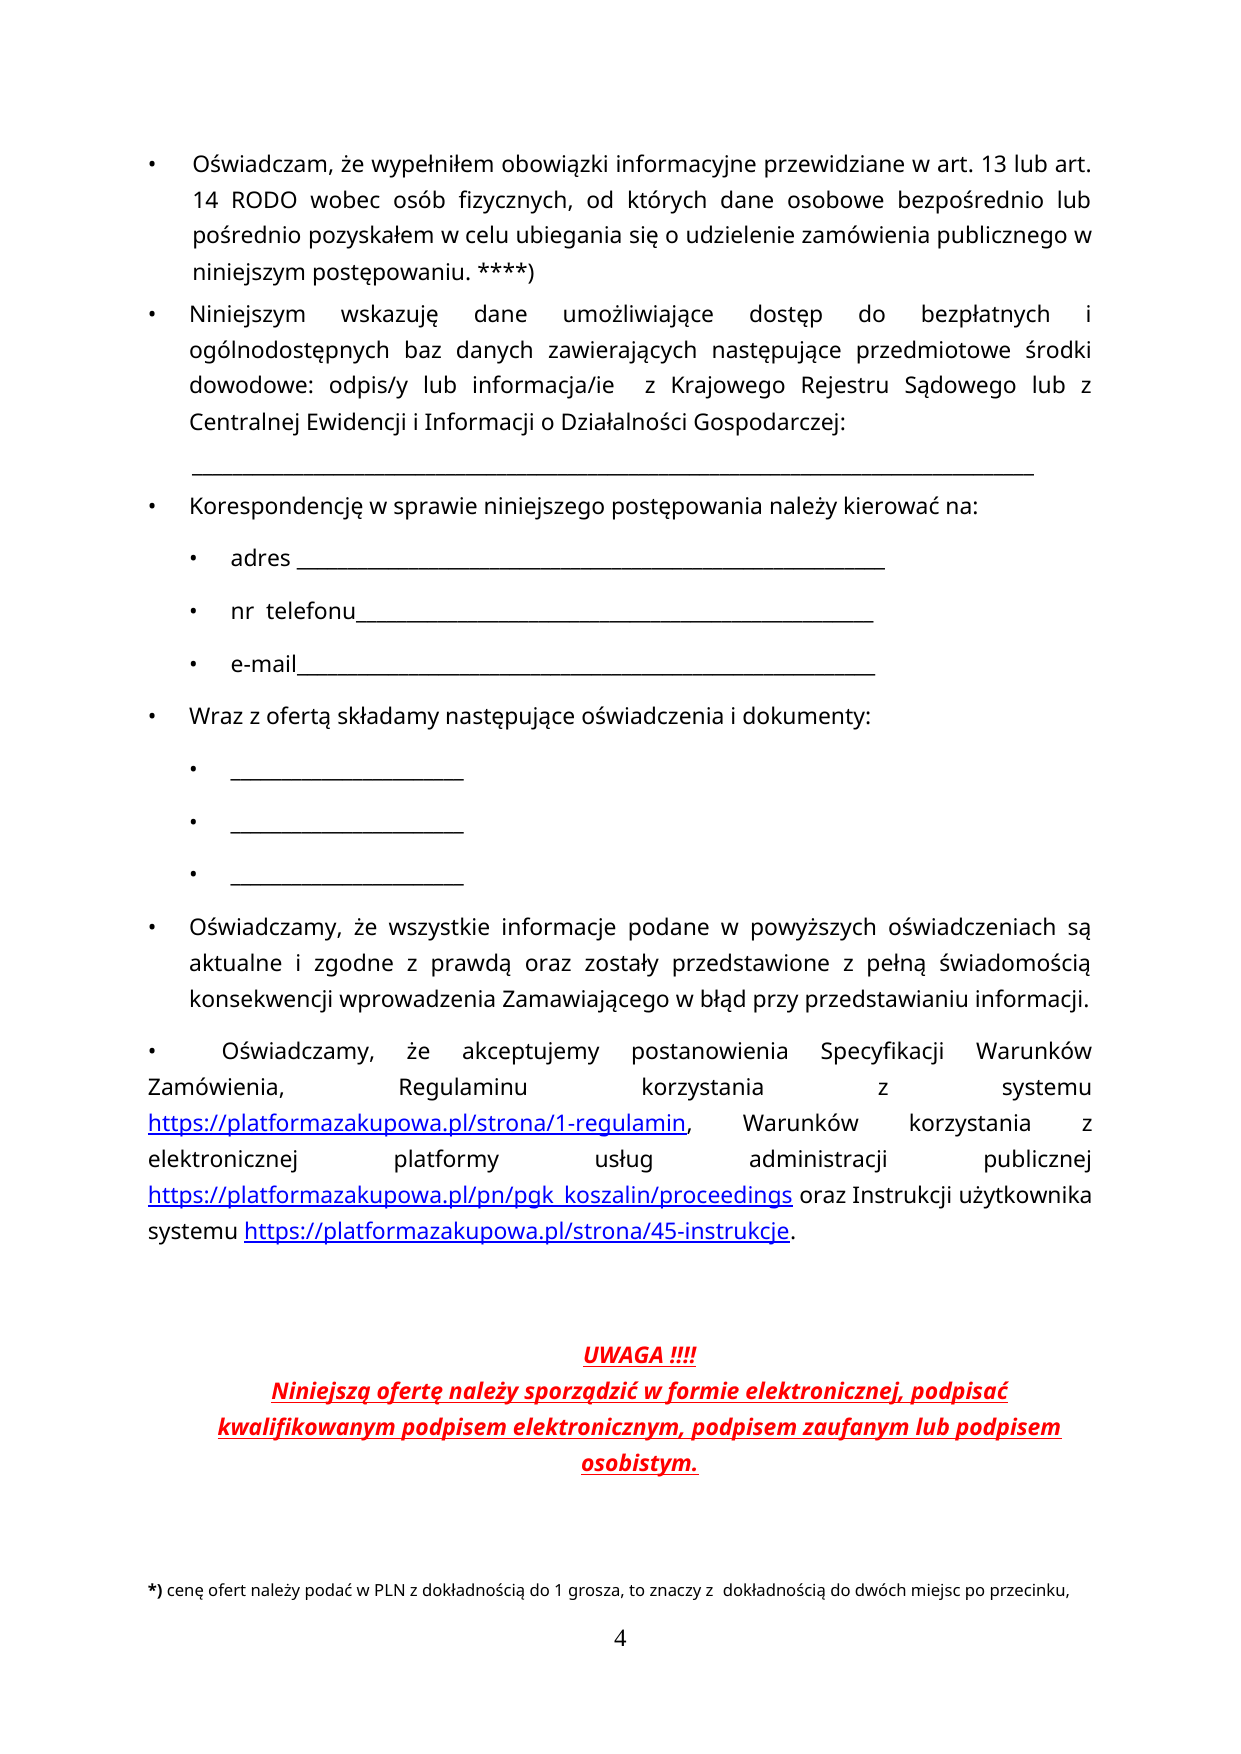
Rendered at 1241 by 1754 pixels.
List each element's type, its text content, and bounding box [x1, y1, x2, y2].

list _______________________ [189, 805, 1093, 837]
text ___________________________________________________________________________________ [192, 448, 1093, 479]
list _______________________ [189, 858, 1093, 889]
list e-mail_________________________________________________________ [189, 648, 1093, 679]
list Oświadczamy, że wszystkie informacje podane w powyższych oświadczeniach są aktualne i zgodne z prawdą oraz zostały przedstawione z pełną świadomością konsekwencji wprowadzenia Zamawiającego w błąd przy przedstawianiu informacji. [148, 911, 1093, 1014]
text *) cenę ofert należy podać w PLN z dokładnością do 1 grosza, to znaczy z dokładnością do dwóch miejsc po przecinku, [148, 1578, 1093, 1601]
list Oświadczamy, że akceptujemy postanowienia Specyfikacji Warunków Zamówienia, Regulaminu korzystania z systemu https://platformazakupowa.pl/strona/1-regulamin, Warunków korzystania z elektronicznej platformy usług administracji publicznej https://platformazakupowa.pl/pn/pgk_koszalin/proceedings oraz Instrukcji użytkownika systemu https://platformazakupowa.pl/strona/45-instrukcje. [148, 1035, 1093, 1246]
text UWAGA !!!! [189, 1339, 1093, 1371]
list _______________________ [189, 753, 1093, 784]
list Korespondencję w sprawie niniejszego postępowania należy kierować na: [148, 490, 1093, 521]
list Niniejszym wskazuję dane umożliwiające dostęp do bezpłatnych i ogólnodostępnych baz danych zawierających następujące przedmiotowe środki dowodowe: odpis/y lub informacja/ie z Krajowego Rejestru Sądowego lub z Centralnej Ewidencji i Informacji o Działalności Gospodarczej: [148, 298, 1093, 437]
list nr telefonu___________________________________________________ [189, 595, 1093, 626]
list adres __________________________________________________________ [189, 542, 1093, 574]
text Niniejszą ofertę należy sporządzić w formie elektronicznej, podpisać kwalifikowanym podpisem elektronicznym, podpisem zaufanym lub podpisem osobistym. [189, 1375, 1093, 1478]
list Wraz z ofertą składamy następujące oświadczenia i dokumenty: [148, 700, 1093, 731]
list Oświadczam, że wypełniłem obowiązki informacyjne przewidziane w art. 13 lub art. 14 RODO wobec osób fizycznych, od których dane osobowe bezpośrednio lub pośrednio pozyskałem w celu ubiegania się o udzielenie zamówienia publicznego w niniejszym postępowaniu. ****) [148, 148, 1093, 287]
